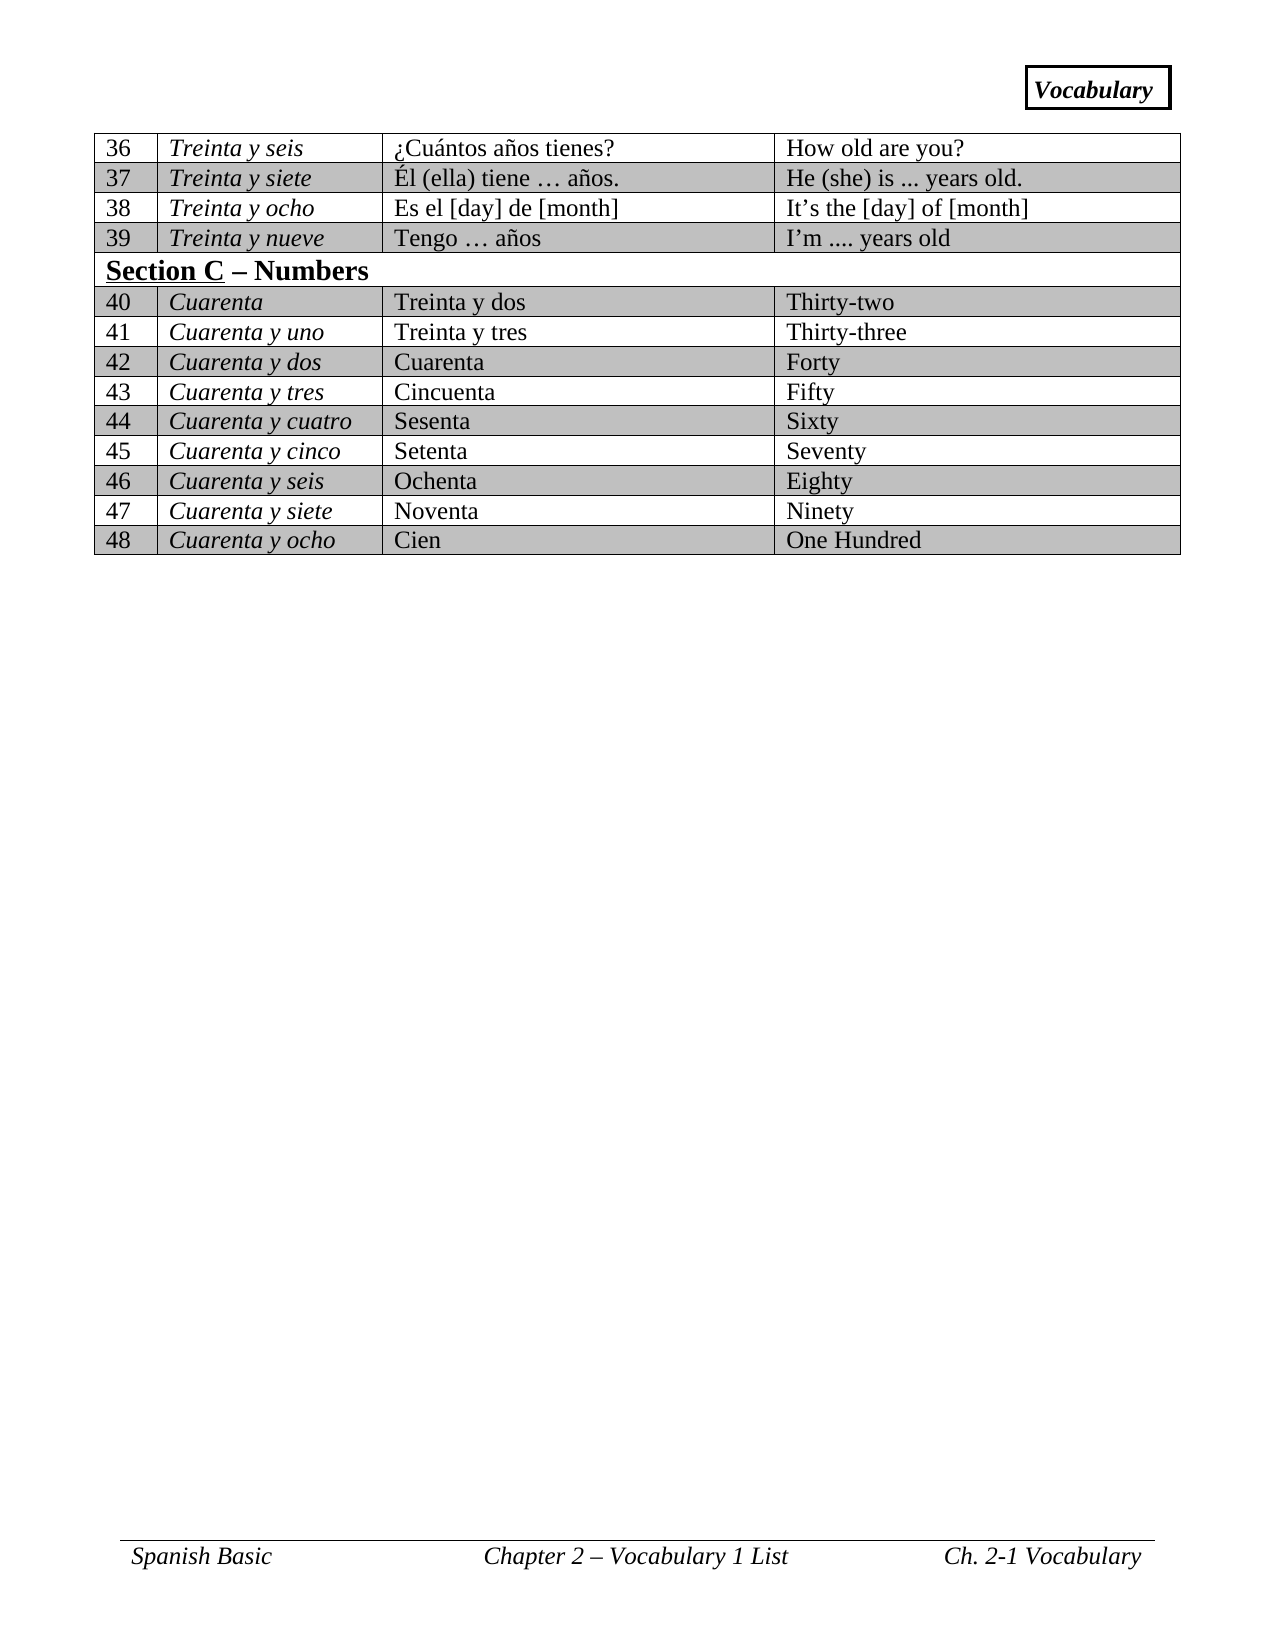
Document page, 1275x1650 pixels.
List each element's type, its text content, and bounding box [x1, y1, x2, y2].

table_cell Treinta y seis [158, 134, 382, 162]
table_cell Cuarenta y cinco [158, 436, 382, 465]
table_cell Cuarenta [158, 287, 382, 316]
table_cell Seventy [775, 436, 1180, 465]
table_cell 38 [95, 193, 157, 222]
table_cell 47 [95, 496, 157, 524]
table_cell Treinta y tres [383, 317, 774, 346]
table_cell Treinta y nueve [158, 223, 382, 252]
table_cell Cuarenta y dos [158, 347, 382, 376]
table_cell Treinta y ocho [158, 193, 382, 222]
table_cell 39 [95, 223, 157, 252]
table_cell Section C – Numbers [95, 253, 1180, 286]
table_cell Setenta [383, 436, 774, 465]
table_cell Fifty [775, 377, 1180, 405]
table_cell One Hundred [775, 526, 1180, 554]
table_cell Cuarenta y ocho [158, 526, 382, 554]
table_cell Cuarenta y tres [158, 377, 382, 405]
table_cell Cuarenta y seis [158, 466, 382, 495]
table_cell How old are you? [775, 134, 1180, 162]
table_cell Treinta y siete [158, 163, 382, 192]
table_cell Sixty [775, 406, 1180, 435]
table_cell Noventa [383, 496, 774, 524]
table_cell He (she) is ... years old. [775, 163, 1180, 192]
table_cell Ochenta [383, 466, 774, 495]
table_cell Tengo … años [383, 223, 774, 252]
table_cell Es el [day] de [month] [383, 193, 774, 222]
table_cell Cuarenta y uno [158, 317, 382, 346]
table_cell 42 [95, 347, 157, 376]
table_cell 40 [95, 287, 157, 316]
table_cell 43 [95, 377, 157, 405]
table_cell It’s the [day] of [month] [775, 193, 1180, 222]
table_cell Ninety [775, 496, 1180, 524]
table_cell 48 [95, 526, 157, 554]
table_cell Treinta y dos [383, 287, 774, 316]
table_cell Cien [383, 526, 774, 554]
table_cell 45 [95, 436, 157, 465]
table_cell Forty [775, 347, 1180, 376]
table_cell 44 [95, 406, 157, 435]
table_cell I’m .... years old [775, 223, 1180, 252]
table_cell Cuarenta y cuatro [158, 406, 382, 435]
table_cell Thirty-two [775, 287, 1180, 316]
table_cell Cuarenta y siete [158, 496, 382, 524]
table_cell Cuarenta [383, 347, 774, 376]
table_cell Sesenta [383, 406, 774, 435]
table_cell 46 [95, 466, 157, 495]
table_cell Thirty-three [775, 317, 1180, 346]
table_cell 41 [95, 317, 157, 346]
table_cell 36 [95, 134, 157, 162]
table_cell Eighty [775, 466, 1180, 495]
table_cell ¿Cuántos años tienes? [383, 134, 774, 162]
table_cell Cincuenta [383, 377, 774, 405]
table_cell Él (ella) tiene … años. [383, 163, 774, 192]
table_cell 37 [95, 163, 157, 192]
